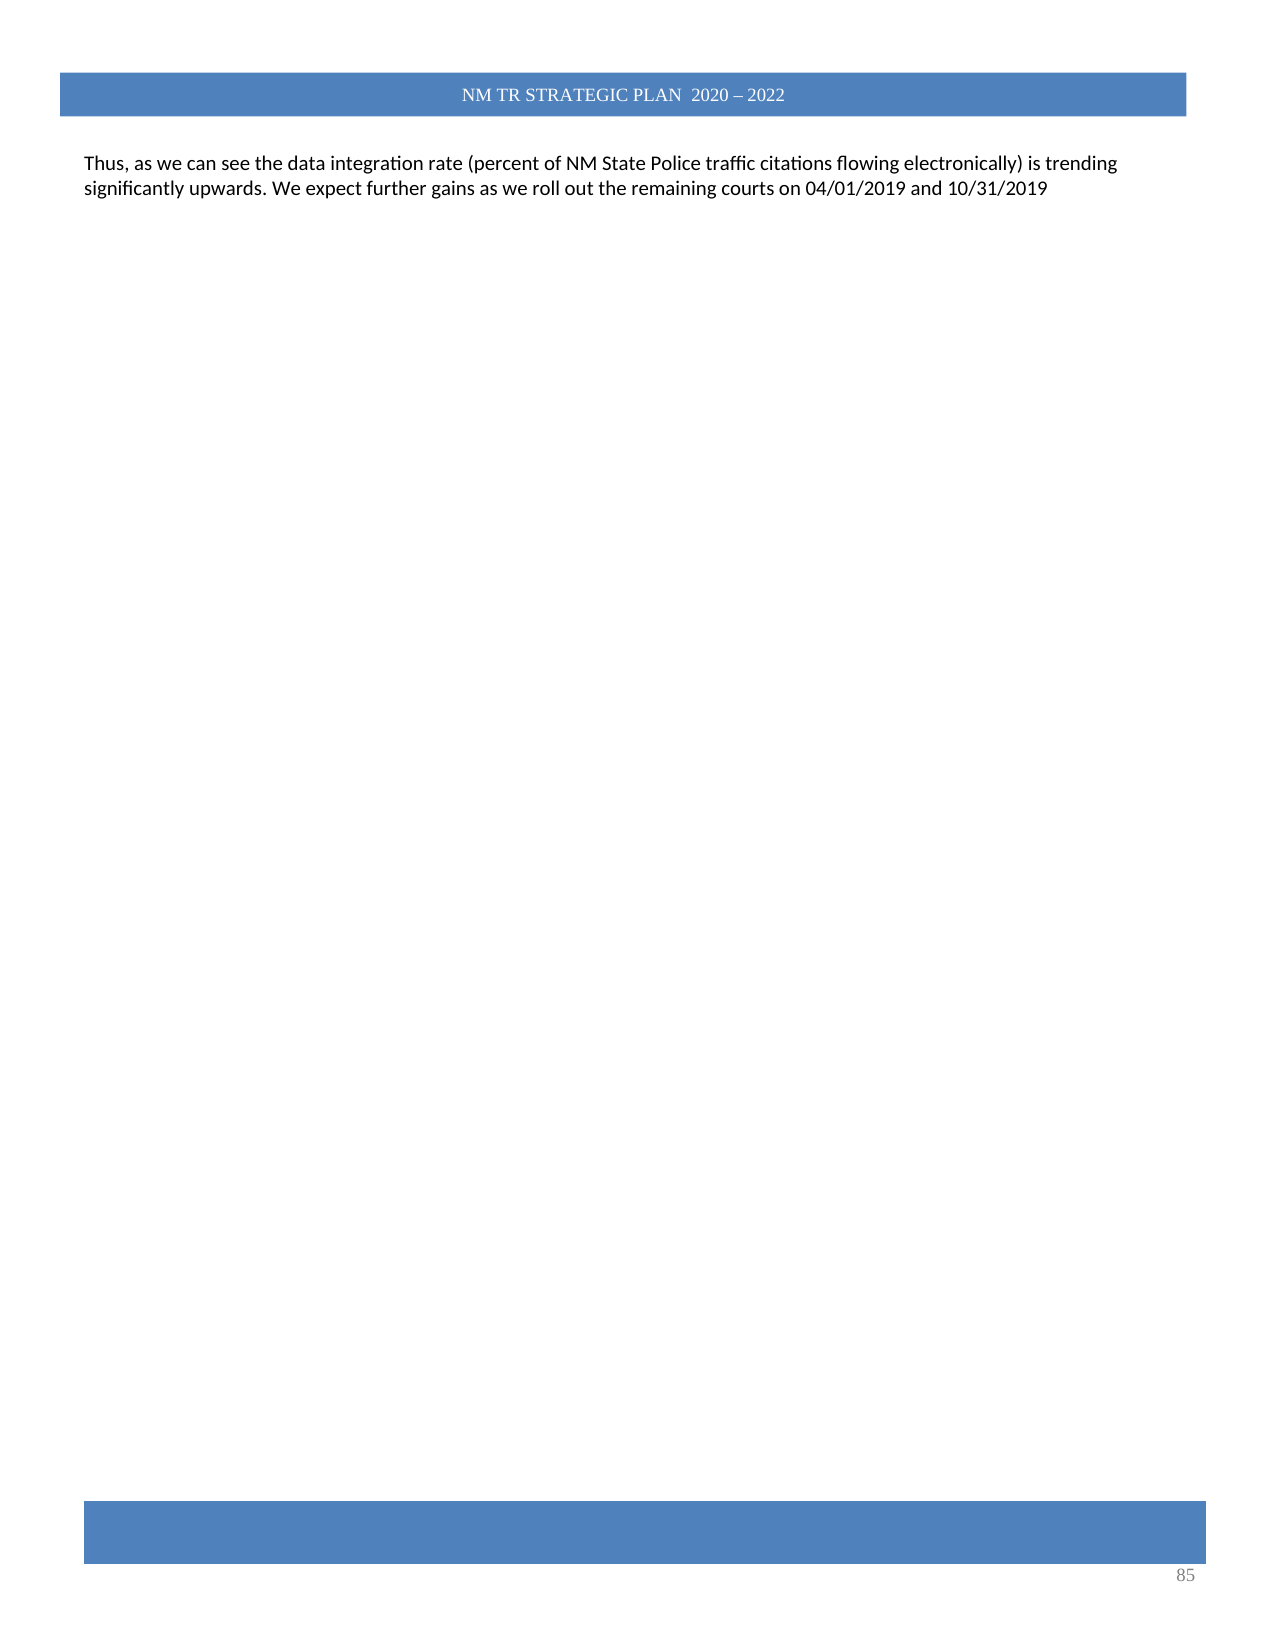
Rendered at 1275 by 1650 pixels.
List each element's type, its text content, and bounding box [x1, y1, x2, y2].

text Thus, as we can see the data integration rate (percent of NM State Police traffic citations flowing electronically) is trending significantly upwards. We expect further gains as we roll out the remaining courts on 04/01/2019 and 10/31/2019 [84, 150, 1206, 201]
